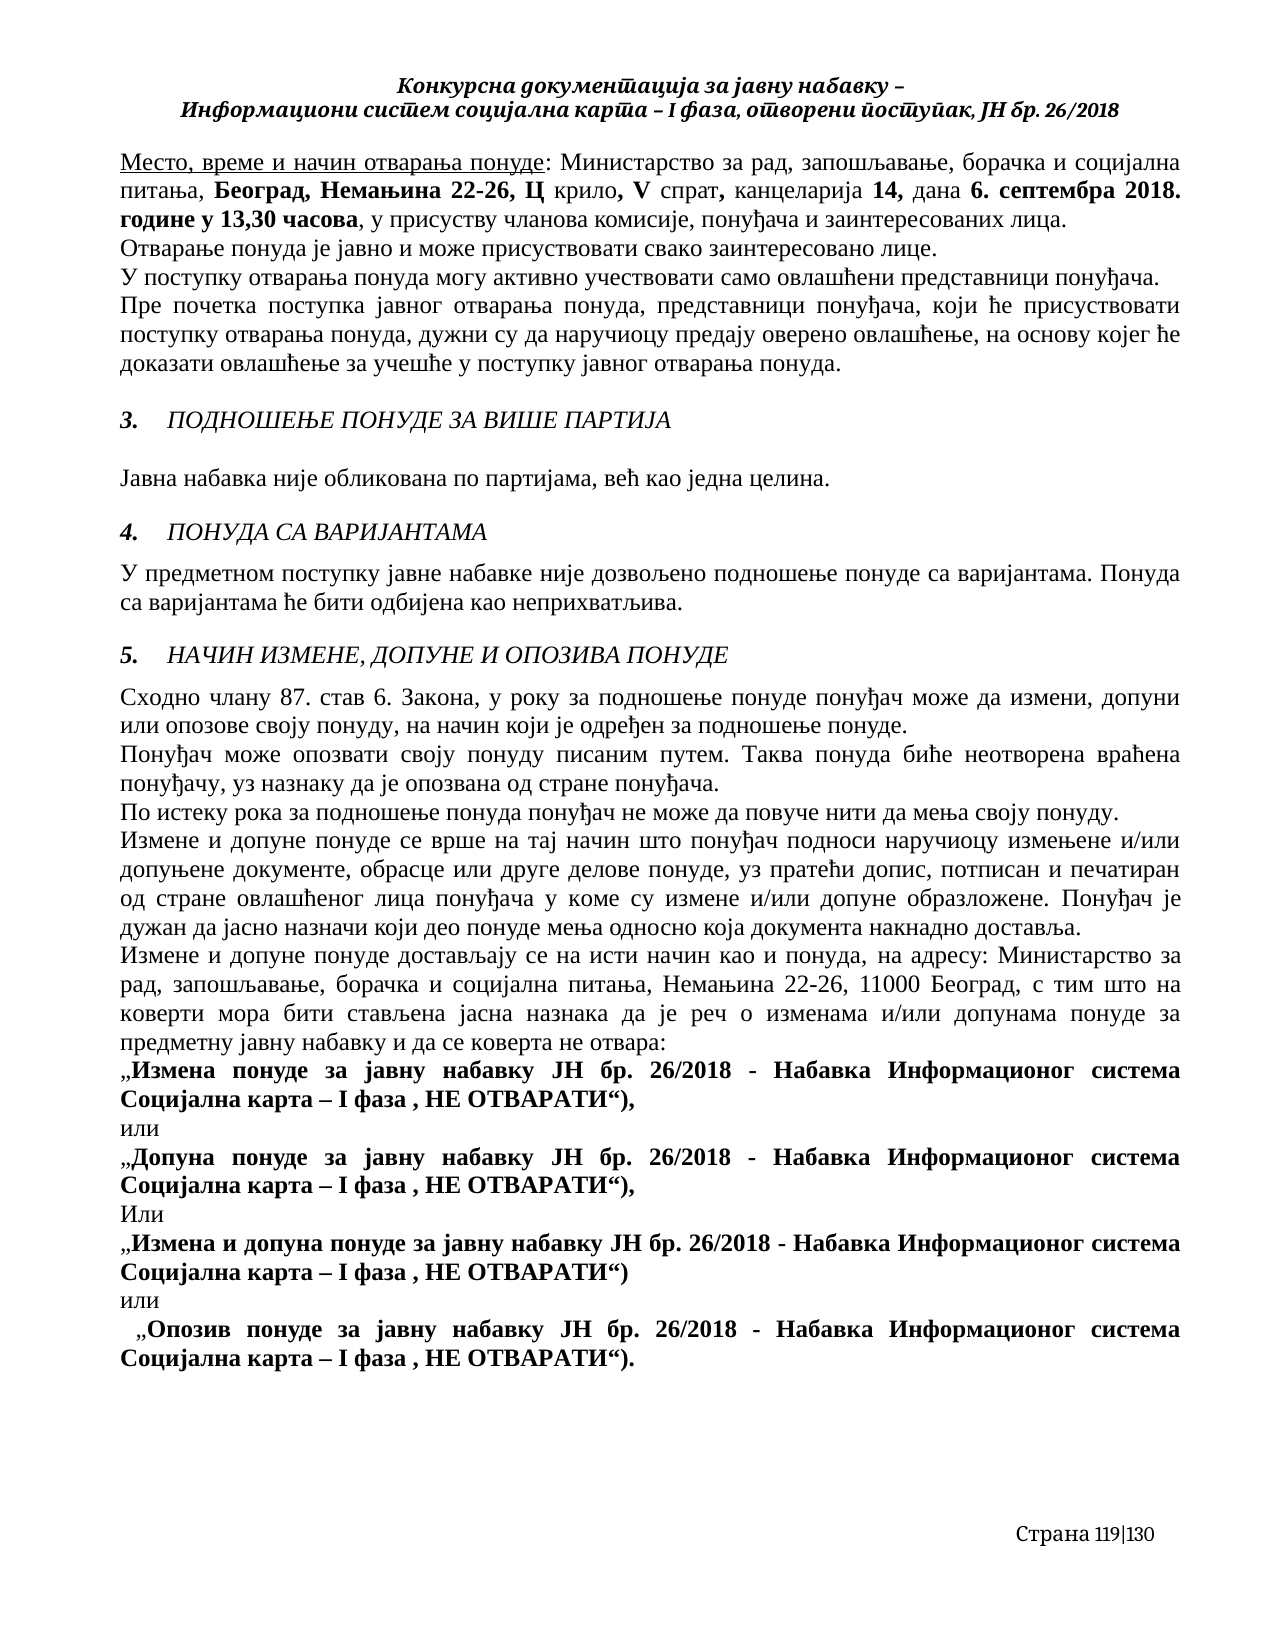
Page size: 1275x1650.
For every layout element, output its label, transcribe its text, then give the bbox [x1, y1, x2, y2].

text Измене и допуне понуде достављају се на исти начин као и понуда, на адресу: Министарство за рад, запошљавање, борачка и социјална питања, Немањина 22-26, 11000 Београд, с тим што на коверти мора бити стављена јасна назнака да је реч о изменама и/или допунама понуде за предметну јавну набавку и да се коверта не отвара: [120, 941, 1181, 1056]
text Понуђач може опозвати своју понуду писаним путем. Таква понуда биће неотворена враћена понуђачу, уз назнаку да је опозвана од стране понуђача. [120, 739, 1181, 797]
text 5. НАЧИН ИЗМЕНЕ, ДОПУНЕ И ОПОЗИВA ПОНУДЕ [120, 641, 1144, 669]
text или [120, 1286, 1181, 1314]
text „Допуна понуде за јавну набавку ЈН бр. 26/2018 - Набавка Информационог система Социјална карта – I фаза , НЕ ОТВАРАТИ“), [120, 1142, 1181, 1199]
text Пре почетка поступка јавног отварања понуда, представници понуђача, који ће присуствовати поступку отварања понуда, дужни су да наручиоцу предају оверено овлашћење, на основу којег ће доказати овлашћење за учешће у поступку јавног отварања понуда. [120, 291, 1181, 377]
text „Опозив понуде за јавну набавку ЈН бр. 26/2018 - Набавка Информационог система Социјална карта – I фаза , НЕ ОТВАРАТИ“). [120, 1314, 1181, 1372]
text „Измена понуде за јавну набавку ЈН бр. 26/2018 - Набавка Информационог система Социјална карта – I фаза , НЕ ОТВАРАТИ“), [120, 1056, 1181, 1113]
text 4. ПОНУДА СА ВАРИЈАНТАМА [120, 517, 1144, 546]
text Измене и допуне понуде се врше на тај начин што понуђач подноси наручиоцу измењене и/или допуњене документе, обрасце или друге делове понуде, уз пратећи допис, потписан и печатиран од стране овлашћеног лица понуђача у коме су измене и/или допуне образложене. Понуђач је дужан да јасно назначи који део понуде мења односно која документа накнадно доставља. [120, 826, 1181, 941]
text „Измена и допуна понуде за јавну набавку ЈН бр. 26/2018 - Набавка Информационог система Социјална карта – I фаза , НЕ ОТВАРАТИ“) [120, 1228, 1181, 1286]
text 3. ПОДНОШЕЊЕ ПОНУДЕ ЗА ВИШЕ ПАРТИЈА [120, 406, 1144, 434]
text Отварање понуда је јавно и може присуствовати свако заинтересовано лице. [120, 233, 1181, 262]
text У поступку отварања понуда могу активно учествовати само овлашћени представници понуђача. [120, 262, 1181, 291]
text У предметном поступку јавне набавке није дозвољено подношење понуде са варијантама. Понуда са варијантама ће бити одбијена као неприхватљива. [120, 558, 1181, 616]
text Јавна набавка није обликована по партијама, већ као једна целина. [120, 463, 1181, 492]
text Место, време и начин отварања понуде: Министарство за рад, запошљавање, борачка и социјална питања, Београд, Немањина 22-26, Ц крило, V спрат, канцеларија 14, дана 6. септембра 2018. године у 13,30 часова, у присуству чланова комисије, понуђача и заинтересованих лица. [120, 147, 1181, 233]
text Или [120, 1199, 1181, 1228]
text По истеку рока за подношење понуда понуђач не може да повуче нити да мења своју понуду. [120, 797, 1181, 826]
text Сходно члану 87. став 6. Закона, у року за подношење понуде понуђач може да измени, допуни или опозове своју понуду, на начин који је одређен за подношење понуде. [120, 682, 1181, 739]
text или [120, 1113, 1181, 1142]
